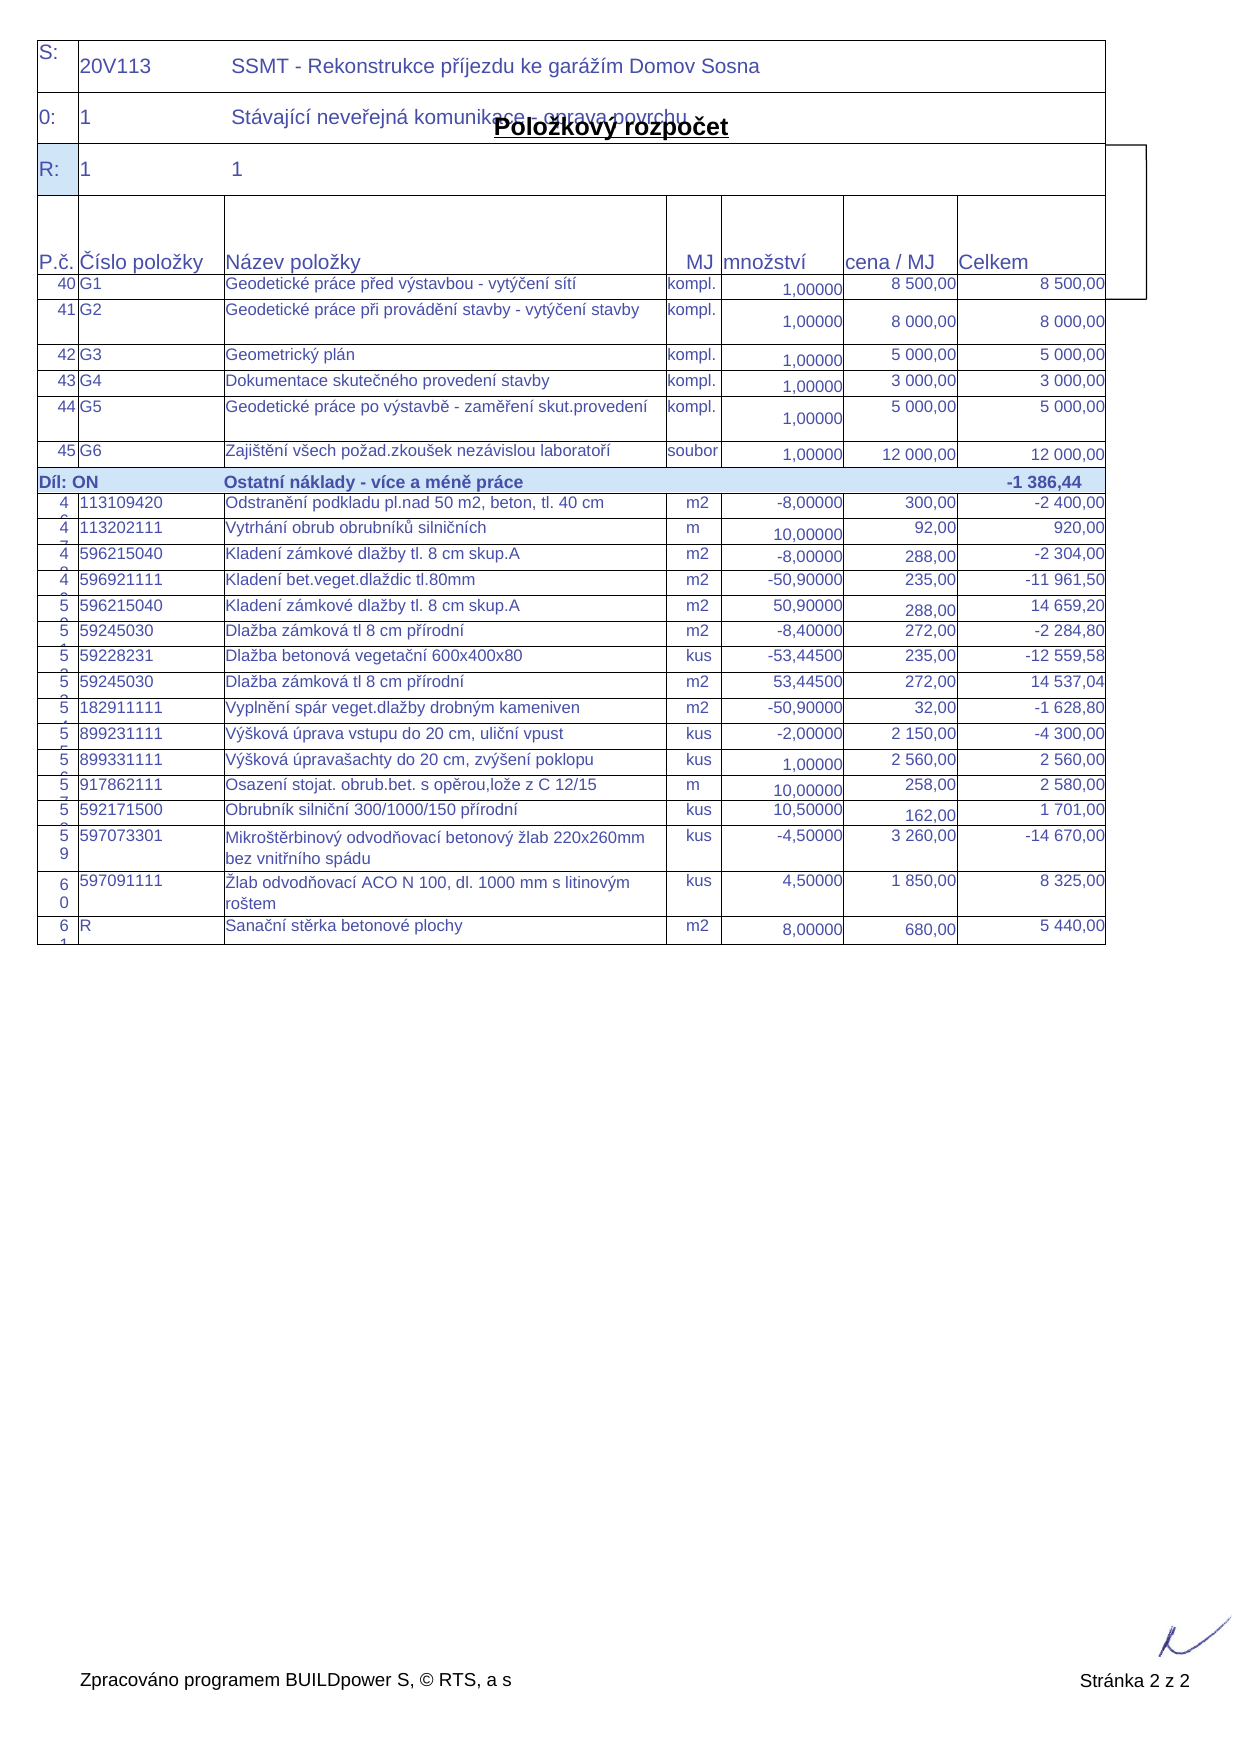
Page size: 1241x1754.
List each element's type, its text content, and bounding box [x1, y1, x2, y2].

table_cell 1,00000 [722, 371, 843, 396]
table_cell 14 659,20 [958, 596, 1105, 621]
table_cell 0: [38, 93, 78, 143]
table_cell G5 [79, 397, 224, 441]
table_cell 5 000,00 [958, 345, 1105, 370]
table_cell kus [667, 750, 721, 774]
table_cell Výšková úprava vstupu do 20 cm, uliční vpust [225, 724, 666, 749]
table_cell Geodetické práce před výstavbou - vytýčení sítí [225, 275, 666, 299]
table_cell 10,00000 [722, 776, 843, 800]
table_cell Geodetické práce po výstavbě - zaměření skut.provedení [225, 397, 666, 441]
table_cell kus [667, 647, 721, 672]
table_cell -53,44500 [722, 647, 843, 672]
table_cell 10,50000 [722, 801, 843, 825]
table_cell kus [667, 872, 721, 916]
table_cell 1,00000 [722, 442, 843, 467]
table_cell 8,00000 [722, 917, 843, 944]
table_cell Geodetické práce při provádění stavby - vytýčení stavby [225, 300, 666, 344]
table_cell kus [667, 724, 721, 749]
table_cell 1 [79, 144, 191, 195]
table_cell kompl. [667, 371, 721, 396]
table_cell m2 [667, 545, 721, 570]
table_cell 3 000,00 [844, 371, 957, 396]
table_cell 1,00000 [722, 750, 843, 774]
table_cell 235,00 [844, 571, 957, 595]
table_cell m2 [667, 494, 721, 518]
table_cell 596921111 [79, 571, 224, 595]
table_cell 48 [38, 545, 78, 570]
table_cell 8 000,00 [844, 300, 957, 344]
table_cell Kladení zámkové dlažby tl. 8 cm skup.A [225, 596, 666, 621]
table_cell soubor [667, 442, 721, 467]
table_cell 113202111 [79, 519, 224, 544]
table_cell Obrubník silniční 300/1000/150 přírodní [225, 801, 666, 825]
table_cell -50,90000 [722, 699, 843, 723]
table_cell 50 [38, 596, 78, 621]
table_cell 596215040 [79, 596, 224, 621]
table_cell m2 [667, 596, 721, 621]
table_cell 8 500,00 [844, 275, 957, 299]
table_cell 56 [38, 750, 78, 774]
table_cell 59245030 [79, 622, 224, 646]
table_cell G6 [79, 442, 224, 467]
table_cell R [79, 917, 224, 944]
table_cell 917862111 [79, 776, 224, 800]
table_cell 597073301 [79, 826, 224, 871]
table_cell Žlab odvodňovací ACO N 100, dl. 1000 mm s litinovým roštem [225, 872, 666, 916]
table_header SSMT - Rekonstrukce příjezdu ke garážím Domov Sosna [191, 41, 1105, 92]
table_cell 899231111 [79, 724, 224, 749]
table_cell R: [38, 144, 78, 195]
table_cell Dlažba zámková tl 8 cm přírodní [225, 673, 666, 698]
table_cell 45 [38, 442, 78, 467]
table_cell Geometrický plán [225, 345, 666, 370]
table_cell Osazení stojat. obrub.bet. s opěrou,lože z C 12/15 [225, 776, 666, 800]
table_cell 272,00 [844, 673, 957, 698]
table_cell kompl. [667, 300, 721, 344]
table_cell 1,00000 [722, 275, 843, 299]
table_cell G3 [79, 345, 224, 370]
table_cell kus [667, 826, 721, 871]
table_cell Dlažba zámková tl 8 cm přírodní [225, 622, 666, 646]
table_cell -12 559,58 [958, 647, 1105, 672]
table_cell Dokumentace skutečného provedení stavby [225, 371, 666, 396]
table_cell 2 150,00 [844, 724, 957, 749]
table_cell G4 [79, 371, 224, 396]
table_cell m2 [667, 673, 721, 698]
table_cell 288,00 [844, 596, 957, 621]
picture [1158, 1614, 1232, 1657]
table_cell 1 850,00 [844, 872, 957, 916]
table_cell 8 325,00 [958, 872, 1105, 916]
table_cell 2 580,00 [958, 776, 1105, 800]
table_cell 12 000,00 [844, 442, 957, 467]
table_cell -1 628,80 [958, 699, 1105, 723]
table_cell -2,00000 [722, 724, 843, 749]
table_cell 2 560,00 [844, 750, 957, 774]
table_cell -2 400,00 [958, 494, 1105, 518]
table_cell 4,50000 [722, 872, 843, 916]
table_cell 162,00 [844, 801, 957, 825]
table_cell 5 000,00 [844, 397, 957, 441]
table_header S: [38, 41, 78, 92]
table_header MJ [667, 196, 721, 274]
table_cell 288,00 [844, 545, 957, 570]
table_cell 55 [38, 724, 78, 749]
table_cell Díl: ON Ostatní náklady - více a méně práce -1 386,44 [38, 468, 1105, 492]
table_cell Sanační stěrka betonové plochy [225, 917, 666, 944]
table_cell kus [667, 801, 721, 825]
table_cell 53 [38, 673, 78, 698]
table_cell m2 [667, 699, 721, 723]
table_cell 10,00000 [722, 519, 843, 544]
table_cell 59245030 [79, 673, 224, 698]
table_cell 8 500,00 [958, 275, 1105, 299]
table_cell Zajištění všech požad.zkoušek nezávislou laboratoří [225, 442, 666, 467]
table_cell 43 [38, 371, 78, 396]
table_cell 41 [38, 300, 78, 344]
table_cell 113109420 [79, 494, 224, 518]
table_cell Výšková úpravašachty do 20 cm, zvýšení poklopu [225, 750, 666, 774]
table_cell 59 [38, 826, 78, 871]
table_cell Vyplnění spár veget.dlažby drobným kameniven [225, 699, 666, 723]
table_cell -8,00000 [722, 494, 843, 518]
table_cell -2 284,80 [958, 622, 1105, 646]
table_cell m [667, 776, 721, 800]
table_cell 54 [38, 699, 78, 723]
table_cell 47 [38, 519, 78, 544]
table_cell 5 440,00 [958, 917, 1105, 944]
subtitle Položkový rozpočet [491, 113, 731, 141]
table_cell -4 300,00 [958, 724, 1105, 749]
table_cell 596215040 [79, 545, 224, 570]
table_cell kompl. [667, 345, 721, 370]
table_cell 14 537,04 [958, 673, 1105, 698]
table_cell Odstranění podkladu pl.nad 50 m2, beton, tl. 40 cm [225, 494, 666, 518]
table_cell 12 000,00 [958, 442, 1105, 467]
table_cell Stávající neveřejná komunikace - oprava povrchu [191, 93, 1105, 143]
table_cell 235,00 [844, 647, 957, 672]
table_cell 60 [38, 872, 78, 916]
table_cell 42 [38, 345, 78, 370]
table_cell 1 [79, 93, 191, 143]
title Zpracováno programem BUILDpower S, © RTS, a s [80, 1669, 512, 1690]
table_cell 3 000,00 [958, 371, 1105, 396]
table_cell -8,00000 [722, 545, 843, 570]
table_cell kompl. [667, 275, 721, 299]
table_cell m [667, 519, 721, 544]
table_cell 182911111 [79, 699, 224, 723]
table_cell 1,00000 [722, 397, 843, 441]
table_cell 597091111 [79, 872, 224, 916]
table_cell Kladení bet.veget.dlaždic tl.80mm [225, 571, 666, 595]
table_cell 52 [38, 647, 78, 672]
table_cell 2 560,00 [958, 750, 1105, 774]
table_cell kompl. [667, 397, 721, 441]
table_cell 32,00 [844, 699, 957, 723]
table_cell -4,50000 [722, 826, 843, 871]
table_cell 61 [38, 917, 78, 944]
table_cell m2 [667, 571, 721, 595]
table_cell 300,00 [844, 494, 957, 518]
table_cell 50,90000 [722, 596, 843, 621]
table_cell m2 [667, 622, 721, 646]
table_cell 258,00 [844, 776, 957, 800]
table_cell 5 000,00 [958, 397, 1105, 441]
table_cell 680,00 [844, 917, 957, 944]
table_cell 92,00 [844, 519, 957, 544]
table_header 20V113 [79, 41, 191, 92]
table_cell 53,44500 [722, 673, 843, 698]
table_cell 1,00000 [722, 300, 843, 344]
table_cell 1 701,00 [958, 801, 1105, 825]
table_cell Mikroštěrbinový odvodňovací betonový žlab 220x260mm bez vnitřního spádu [225, 826, 666, 871]
table_cell 46 [38, 494, 78, 518]
table_cell 44 [38, 397, 78, 441]
table_header cena / MJ [844, 196, 957, 274]
table_cell 40 [38, 275, 78, 299]
table_cell m2 [667, 917, 721, 944]
title Stránka 2 z 2 [1079, 1671, 1190, 1691]
table_cell 592171500 [79, 801, 224, 825]
table_cell 51 [38, 622, 78, 646]
table_header Číslo položky [79, 196, 224, 274]
table_cell -14 670,00 [958, 826, 1105, 871]
table_cell 8 000,00 [958, 300, 1105, 344]
table_cell Kladení zámkové dlažby tl. 8 cm skup.A [225, 545, 666, 570]
table_cell -50,90000 [722, 571, 843, 595]
table_cell G2 [79, 300, 224, 344]
table_cell Vytrhání obrub obrubníků silničních [225, 519, 666, 544]
table_cell -2 304,00 [958, 545, 1105, 570]
table_cell Dlažba betonová vegetační 600x400x80 [225, 647, 666, 672]
table_cell 1,00000 [722, 345, 843, 370]
table_header množství [722, 196, 843, 274]
table_cell 899331111 [79, 750, 224, 774]
table_cell 920,00 [958, 519, 1105, 544]
table_cell -8,40000 [722, 622, 843, 646]
table_header Název položky [225, 196, 666, 274]
table_header P.č. [38, 196, 78, 274]
table_cell -11 961,50 [958, 571, 1105, 595]
table_cell G1 [79, 275, 224, 299]
table_cell 1 [191, 144, 1105, 195]
table_cell 58 [38, 801, 78, 825]
table_cell 59228231 [79, 647, 224, 672]
table_cell 57 [38, 776, 78, 800]
table_cell 272,00 [844, 622, 957, 646]
table_cell 5 000,00 [844, 345, 957, 370]
table_cell 49 [38, 571, 78, 595]
table_header Celkem [958, 196, 1105, 274]
table_cell 3 260,00 [844, 826, 957, 871]
